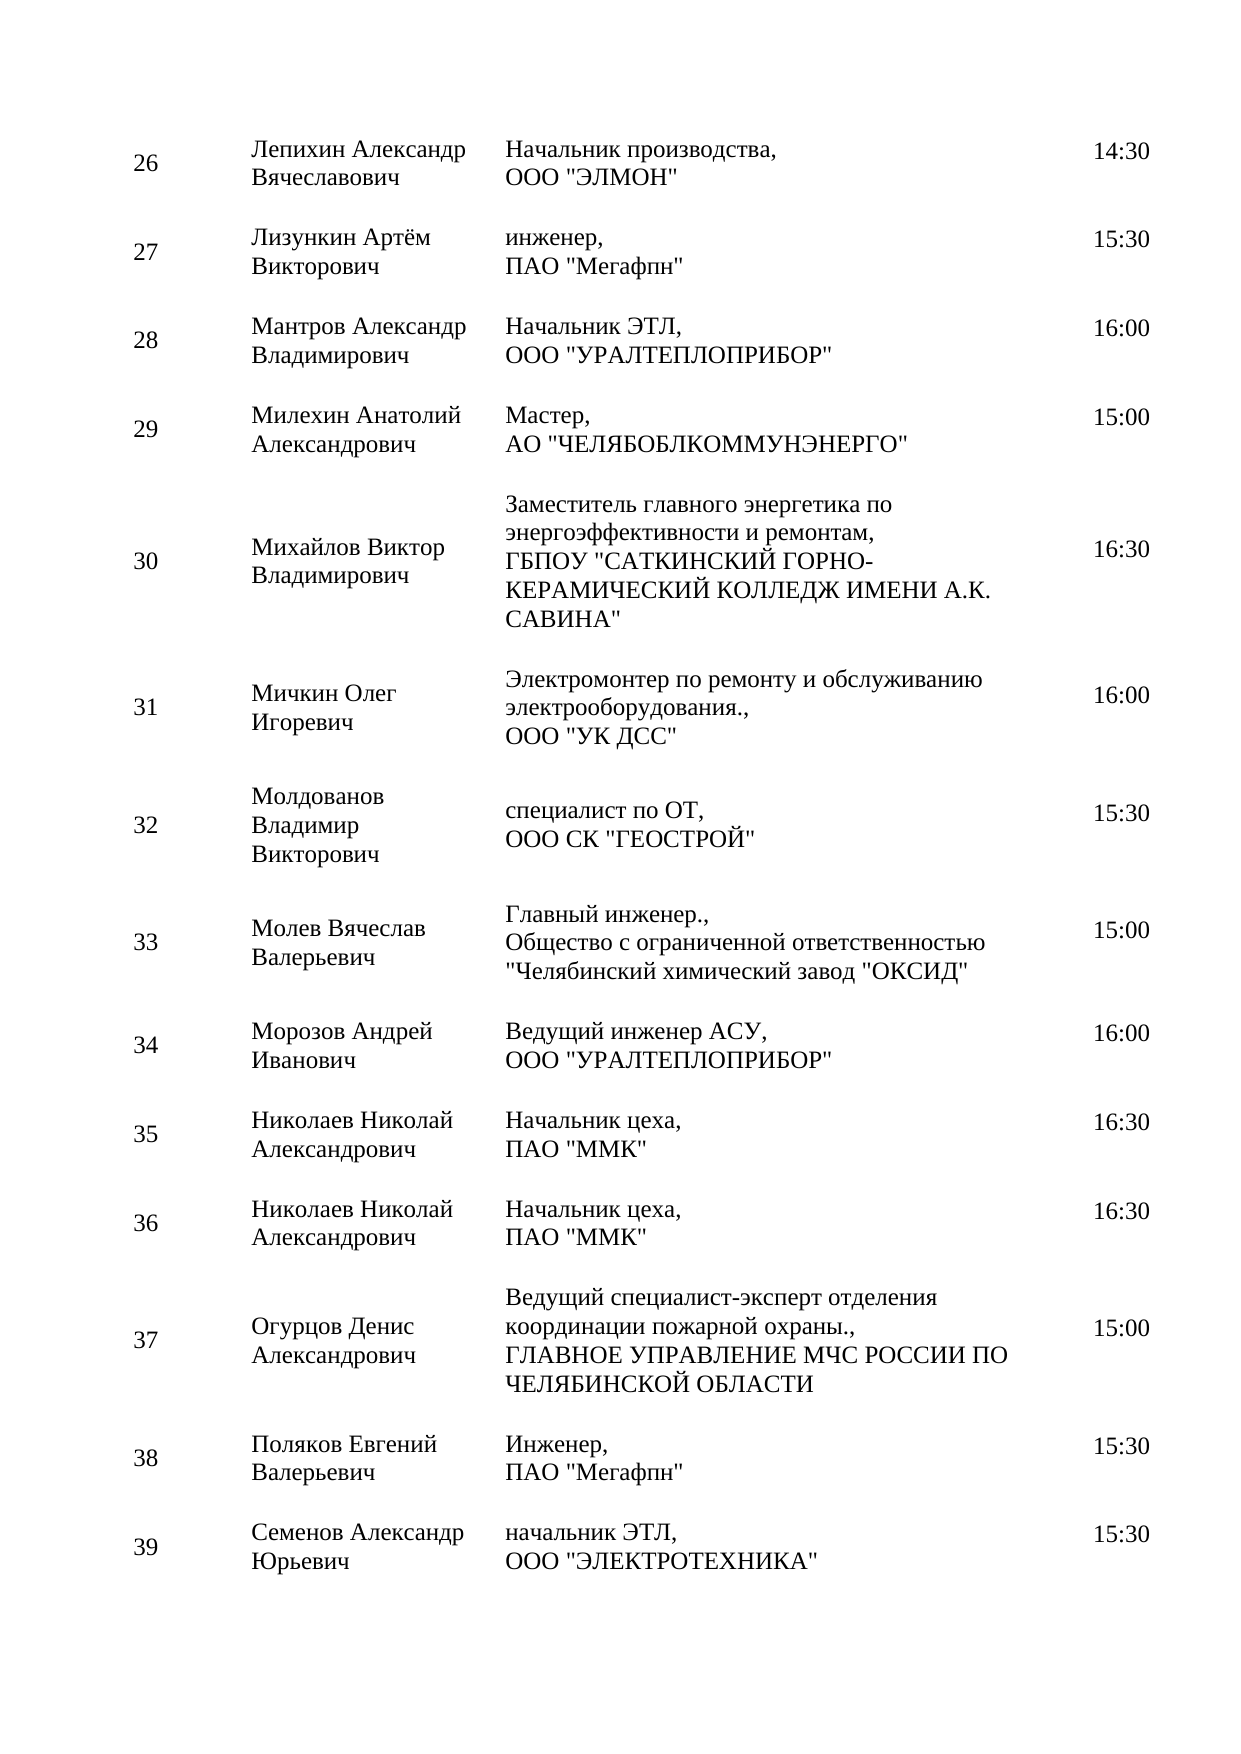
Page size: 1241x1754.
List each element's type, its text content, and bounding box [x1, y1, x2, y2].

table_cell 31 [118, 648, 236, 766]
table_cell 32 [118, 766, 236, 883]
table_cell 15:00 [1077, 384, 1210, 473]
table_cell 15:30 [1077, 766, 1210, 883]
table_cell Семенов Александр Юрьевич [236, 1502, 489, 1591]
table_cell Мичкин Олег Игоревич [236, 648, 489, 766]
table_cell 35 [118, 1089, 236, 1178]
table_cell Николаев Николай Александрович [236, 1178, 489, 1267]
table_cell Огурцов Денис Александрович [236, 1267, 489, 1413]
table_cell 38 [118, 1413, 236, 1502]
table_cell Инженер, ПАО "Мегафпн" [490, 1413, 1077, 1502]
table_cell 15:00 [1077, 883, 1210, 1001]
table_cell Михайлов Виктор Владимирович [236, 473, 489, 648]
table_cell 14:30 [1077, 118, 1210, 207]
table_cell 15:00 [1077, 1267, 1210, 1413]
table_cell 36 [118, 1178, 236, 1267]
table_cell 30 [118, 473, 236, 648]
table_cell 16:00 [1077, 648, 1210, 766]
table_cell инженер, ПАО "Мегафпн" [490, 207, 1077, 296]
table_cell Мантров Александр Владимирович [236, 296, 489, 384]
table_cell 37 [118, 1267, 236, 1413]
table_cell Лепихин Александр Вячеславович [236, 118, 489, 207]
table_cell 15:30 [1077, 1413, 1210, 1502]
table_cell 27 [118, 207, 236, 296]
table_cell Ведущий специалист-эксперт отделения координации пожарной охраны., ГЛАВНОЕ УПРАВЛЕНИЕ МЧС РОССИИ ПО ЧЕЛЯБИНСКОЙ ОБЛАСТИ [490, 1267, 1077, 1413]
table_cell Начальник ЭТЛ, ООО "УРАЛТЕПЛОПРИБОР" [490, 296, 1077, 384]
table_cell 33 [118, 883, 236, 1001]
table_cell 16:30 [1077, 1089, 1210, 1178]
table_cell Молев Вячеслав Валерьевич [236, 883, 489, 1001]
table_cell 16:30 [1077, 473, 1210, 648]
table_cell специалист по ОТ, ООО СК "ГЕОСТРОЙ" [490, 766, 1077, 883]
table_cell 16:30 [1077, 1178, 1210, 1267]
table_cell 34 [118, 1001, 236, 1089]
table_cell Заместитель главного энергетика по энергоэффективности и ремонтам, ГБПОУ "САТКИНСКИЙ ГОРНО-КЕРАМИЧЕСКИЙ КОЛЛЕДЖ ИМЕНИ А.К. САВИНА" [490, 473, 1077, 648]
table_cell 39 [118, 1502, 236, 1591]
table_cell 15:30 [1077, 1502, 1210, 1591]
table_cell 16:00 [1077, 1001, 1210, 1089]
table_cell Электромонтер по ремонту и обслуживанию электрооборудования., ООО "УК ДСС" [490, 648, 1077, 766]
table_cell Николаев Николай Александрович [236, 1089, 489, 1178]
table_cell Морозов Андрей Иванович [236, 1001, 489, 1089]
table_cell 28 [118, 296, 236, 384]
table_cell Начальник производства, ООО "ЭЛМОН" [490, 118, 1077, 207]
table_cell 26 [118, 118, 236, 207]
table_cell 29 [118, 384, 236, 473]
table_cell 16:00 [1077, 296, 1210, 384]
table_cell Молдованов Владимир Викторович [236, 766, 489, 883]
table_cell Главный инженер., Общество с ограниченной ответственностью "Челябинский химический завод "ОКСИД" [490, 883, 1077, 1001]
table_cell Лизункин Артём Викторович [236, 207, 489, 296]
table_cell Милехин Анатолий Александрович [236, 384, 489, 473]
table_cell Мастер, АО "ЧЕЛЯБОБЛКОММУНЭНЕРГО" [490, 384, 1077, 473]
table_cell Поляков Евгений Валерьевич [236, 1413, 489, 1502]
table_cell Ведущий инженер АСУ, ООО "УРАЛТЕПЛОПРИБОР" [490, 1001, 1077, 1089]
table_cell Начальник цеха, ПАО "ММК" [490, 1178, 1077, 1267]
table_cell начальник ЭТЛ, ООО "ЭЛЕКТРОТЕХНИКА" [490, 1502, 1077, 1591]
table_cell Начальник цеха, ПАО "ММК" [490, 1089, 1077, 1178]
table_cell 15:30 [1077, 207, 1210, 296]
